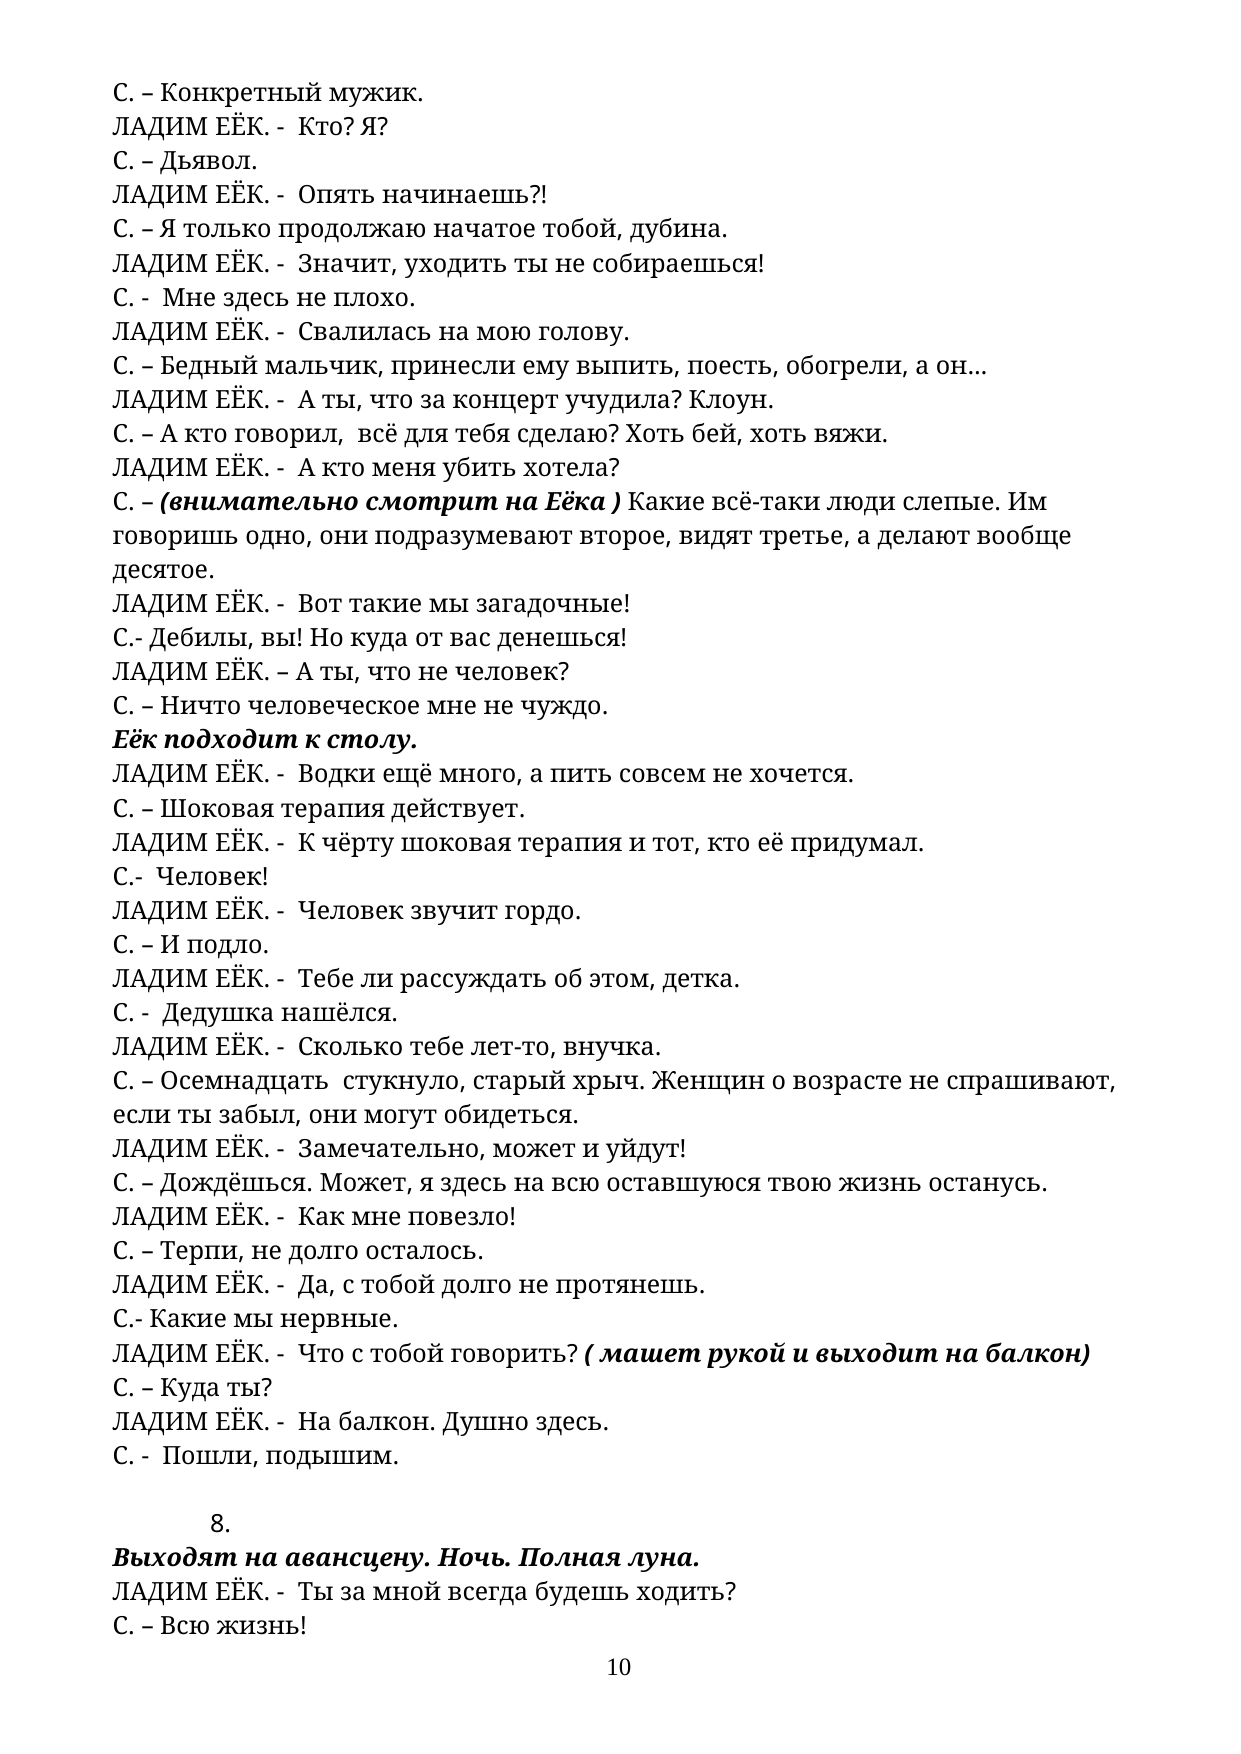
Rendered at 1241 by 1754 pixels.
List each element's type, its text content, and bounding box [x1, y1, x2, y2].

text С. – А кто говорил, всё для тебя сделаю? Хоть бей, хоть вяжи. [112, 416, 1125, 449]
text С. – Я только продолжаю начатое тобой, дубина. [112, 211, 1125, 245]
text ЛАДИМ ЕЁК. - Опять начинаешь?! [112, 177, 1125, 211]
text С. – Дьявол. [112, 143, 1125, 177]
text С. – Дождёшься. Может, я здесь на всю оставшуюся твою жизнь останусь. [112, 1165, 1125, 1199]
text ЛАДИМ ЕЁК. - Вот такие мы загадочные! [112, 586, 1125, 620]
text ЛАДИМ ЕЁК. - А кто меня убить хотела? [112, 449, 1125, 484]
text С.- Человек! [112, 858, 1125, 892]
text ЛАДИМ ЕЁК. - Значит, уходить ты не собираешься! [112, 245, 1125, 279]
text Еёк подходит к столу. [112, 722, 1125, 756]
text С. - Дедушка нашёлся. [112, 994, 1125, 1029]
text С. – Бедный мальчик, принесли ему выпить, поесть, обогрели, а он… [112, 347, 1125, 381]
text ЛАДИМ ЕЁК. - Ты за мной всегда будешь ходить? [112, 1574, 1125, 1608]
text Выходят на авансцену. Ночь. Полная луна. [112, 1539, 1125, 1574]
text С. – Терпи, не долго осталось. [112, 1233, 1125, 1267]
text С. - Пошли, подышим. [112, 1437, 1125, 1471]
text ЛАДИМ ЕЁК. - Замечательно, может и уйдут! [112, 1131, 1125, 1165]
text ЛАДИМ ЕЁК. - Кто? Я? [112, 109, 1125, 143]
text ЛАДИМ ЕЁК. - Водки ещё много, а пить совсем не хочется. [112, 756, 1125, 790]
text С. – Ничто человеческое мне не чуждо. [112, 688, 1125, 722]
text ЛАДИМ ЕЁК. - А ты, что за концерт учудила? Клоун. [112, 381, 1125, 416]
text ЛАДИМ ЕЁК. - Человек звучит гордо. [112, 892, 1125, 926]
text С. – Осемнадцать стукнуло, старый хрыч. Женщин о возрасте не спрашивают, если ты забыл, они могут обидеться. [112, 1063, 1125, 1131]
text С. – Шоковая терапия действует. [112, 790, 1125, 824]
text С. – И подло. [112, 926, 1125, 961]
text С.- Дебилы, вы! Но куда от вас денешься! [112, 620, 1125, 654]
text С.- Какие мы нервные. [112, 1301, 1125, 1335]
text ЛАДИМ ЕЁК. – А ты, что не человек? [112, 654, 1125, 688]
text ЛАДИМ ЕЁК. - К чёрту шоковая терапия и тот, кто её придумал. [112, 824, 1125, 858]
text С. – Куда ты? [112, 1369, 1125, 1403]
text ЛАДИМ ЕЁК. - На балкон. Душно здесь. [112, 1403, 1125, 1437]
text ЛАДИМ ЕЁК. - Как мне повезло! [112, 1199, 1125, 1233]
text С. - Мне здесь не плохо. [112, 279, 1125, 313]
text ЛАДИМ ЕЁК. - Сколько тебе лет-то, внучка. [112, 1029, 1125, 1063]
text ЛАДИМ ЕЁК. - Тебе ли рассуждать об этом, детка. [112, 961, 1125, 994]
text С. – Конкретный мужик. [112, 75, 1125, 109]
text ЛАДИМ ЕЁК. - Свалилась на мою голову. [112, 313, 1125, 347]
text 8. [112, 1506, 1125, 1539]
text ЛАДИМ ЕЁК. - Да, с тобой долго не протянешь. [112, 1267, 1125, 1301]
text С. – Всю жизнь! [112, 1608, 1125, 1642]
text ЛАДИМ ЕЁК. - Что с тобой говорить? ( машет рукой и выходит на балкон) [112, 1335, 1125, 1369]
text С. – (внимательно смотрит на Еёка ) Какие всё-таки люди слепые. Им говоришь одно, они подразумевают второе, видят третье, а делают вообще десятое. [112, 484, 1125, 586]
